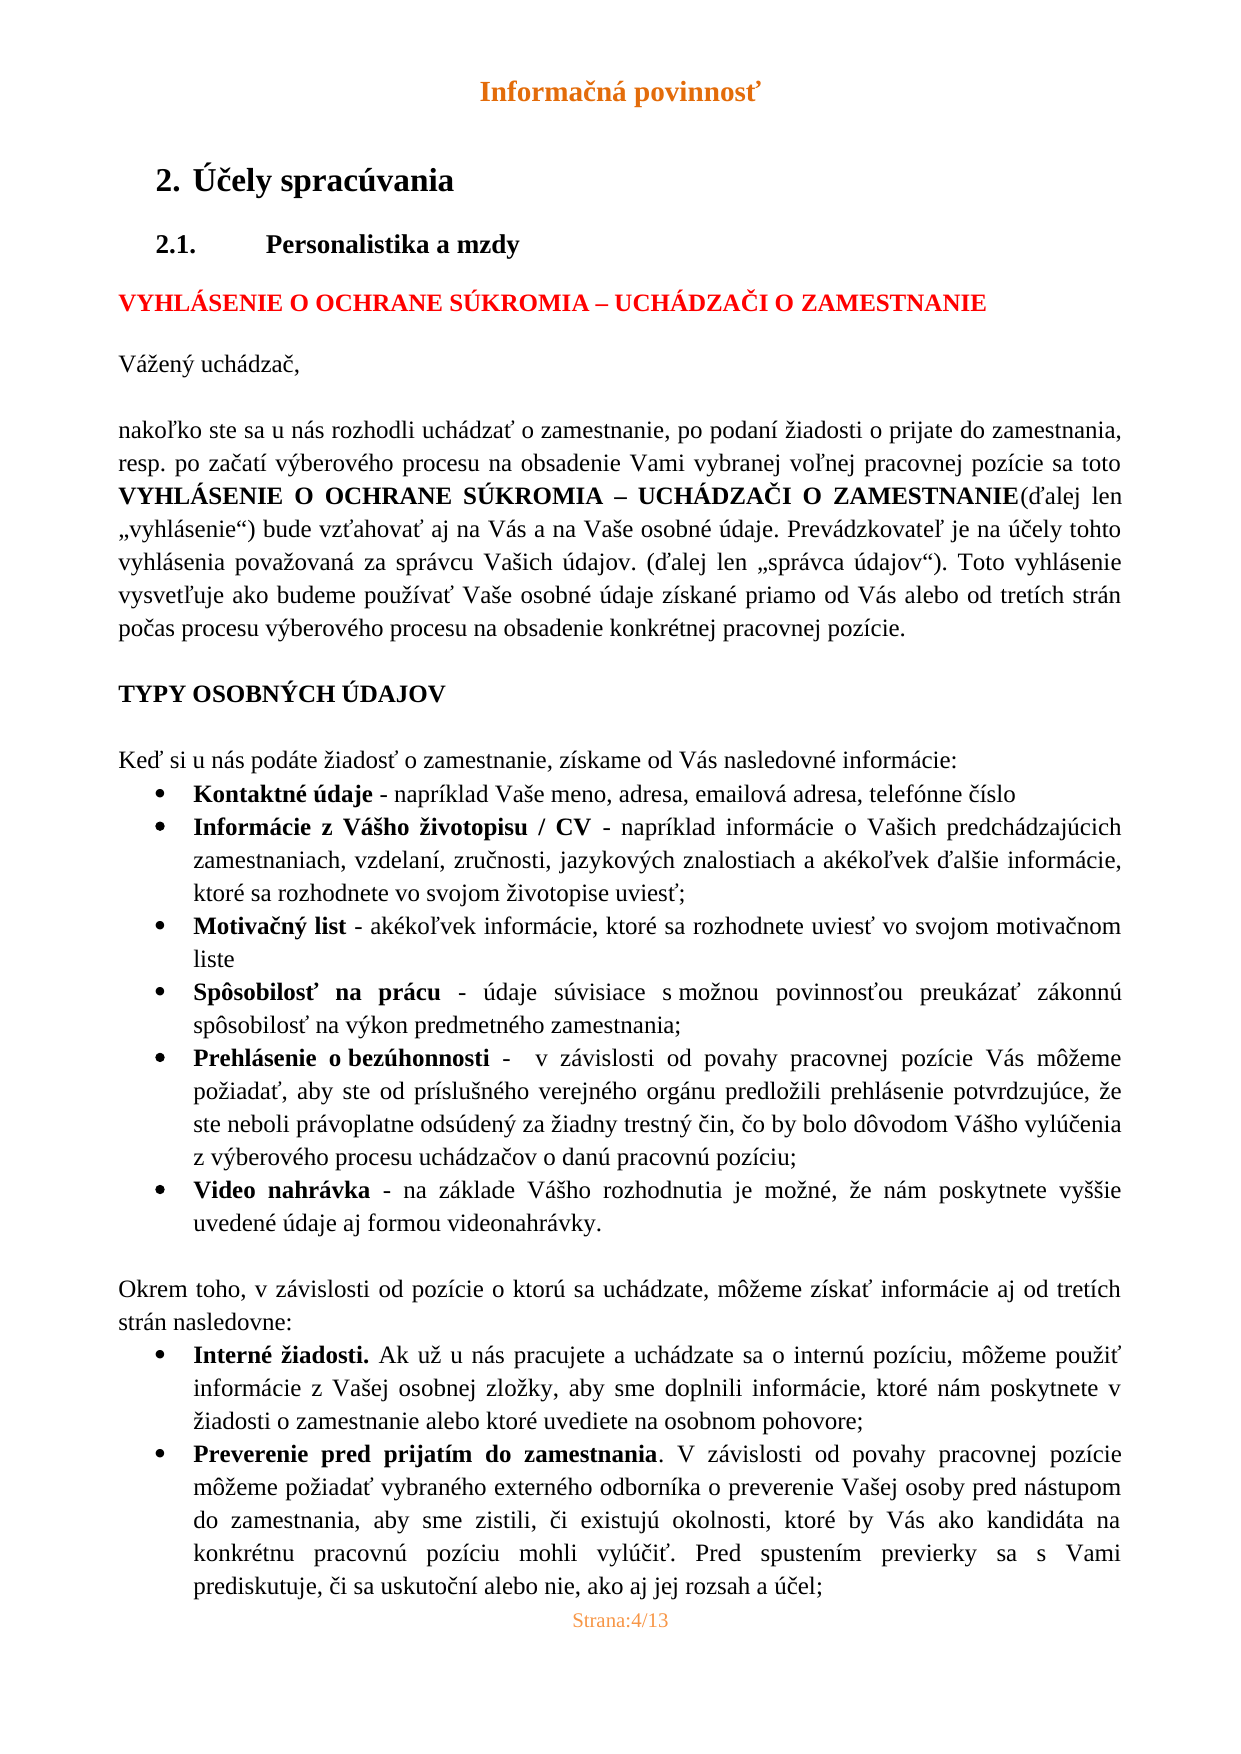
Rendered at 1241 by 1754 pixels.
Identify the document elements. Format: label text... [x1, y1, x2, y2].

text VYHLÁSENIE O OCHRANE SÚKROMIA – UCHÁDZAČI O ZAMESTNANIE [118, 288, 1122, 317]
list Preverenie pred prijatím do zamestnania. V závislosti od povahy pracovnej pozície môžeme požiadať vybraného externého odborníka o preverenie Vašej osoby pred nástupom do zamestnania, aby sme zistili, či existujú okolnosti, ktoré by Vás ako kandidáta na konkrétnu pracovnú pozíciu mohli vylúčiť. Pred spustením previerky sa s Vami prediskutuje, či sa uskutoční alebo nie, ako aj jej rozsah a účel; [156, 1439, 1122, 1600]
text Okrem toho, v závislosti od pozície o ktorú sa uchádzate, môžeme získať informácie aj od tretích strán nasledovne: [118, 1274, 1122, 1336]
subtitle Účely spracúvania [155, 160, 1122, 198]
list Prehlásenie o bezúhonnosti - v závislosti od povahy pracovnej pozície Vás môžeme požiadať, aby ste od príslušného verejného orgánu predložili prehlásenie potvrdzujúce, že ste neboli právoplatne odsúdený za žiadny trestný čin, čo by bolo dôvodom Vášho vylúčenia z výberového procesu uchádzačov o danú pracovnú pozíciu; [156, 1043, 1122, 1171]
list Interné žiadosti. Ak už u nás pracujete a uchádzate sa o internú pozíciu, môžeme použiť informácie z Vašej osobnej zložky, aby sme doplnili informácie, ktoré nám poskytnete v žiadosti o zamestnanie alebo ktoré uvediete na osobnom pohovore; [156, 1340, 1122, 1435]
text nakoľko ste sa u nás rozhodli uchádzať o zamestnanie, po podaní žiadosti o prijate do zamestnania, resp. po začatí výberového procesu na obsadenie Vami vybranej voľnej pracovnej pozície sa toto VYHLÁSENIE O OCHRANE SÚKROMIA – UCHÁDZAČI O ZAMESTNANIE(ďalej len „vyhlásenie“) bude vzťahovať aj na Vás a na Vaše osobné údaje. Prevádzkovateľ je na účely tohto vyhlásenia považovaná za správcu Vašich údajov. (ďalej len „správca údajov“). Toto vyhlásenie vysvetľuje ako budeme používať Vaše osobné údaje získané priamo od Vás alebo od tretích strán počas procesu výberového procesu na obsadenie konkrétnej pracovnej pozície. [118, 415, 1122, 642]
text Vážený uchádzač, [118, 349, 1122, 378]
list Informácie z Vášho životopisu / CV - napríklad informácie o Vašich predchádzajúcich zamestnaniach, vzdelaní, zručnosti, jazykových znalostiach a akékoľvek ďalšie informácie, ktoré sa rozhodnete vo svojom životopise uviesť; [156, 812, 1122, 906]
text Keď si u nás podáte žiadosť o zamestnanie, získame od Vás nasledovné informácie: [118, 746, 1122, 774]
list Motivačný list - akékoľvek informácie, ktoré sa rozhodnete uviesť vo svojom motivačnom liste [156, 911, 1122, 972]
text Typy osobných údajov [118, 679, 1122, 708]
list Video nahrávka - na základe Vášho rozhodnutia je možné, že nám poskytnete vyššie uvedené údaje aj formou videonahrávky. [156, 1175, 1122, 1237]
subtitle Personalistika a mzdy [155, 228, 1122, 259]
list Spôsobilosť na prácu - údaje súvisiace s možnou povinnosťou preukázať zákonnú spôsobilosť na výkon predmetného zamestnania; [156, 977, 1122, 1038]
list Kontaktné údaje - napríklad Vaše meno, adresa, emailová adresa, telefónne číslo [156, 779, 1122, 807]
